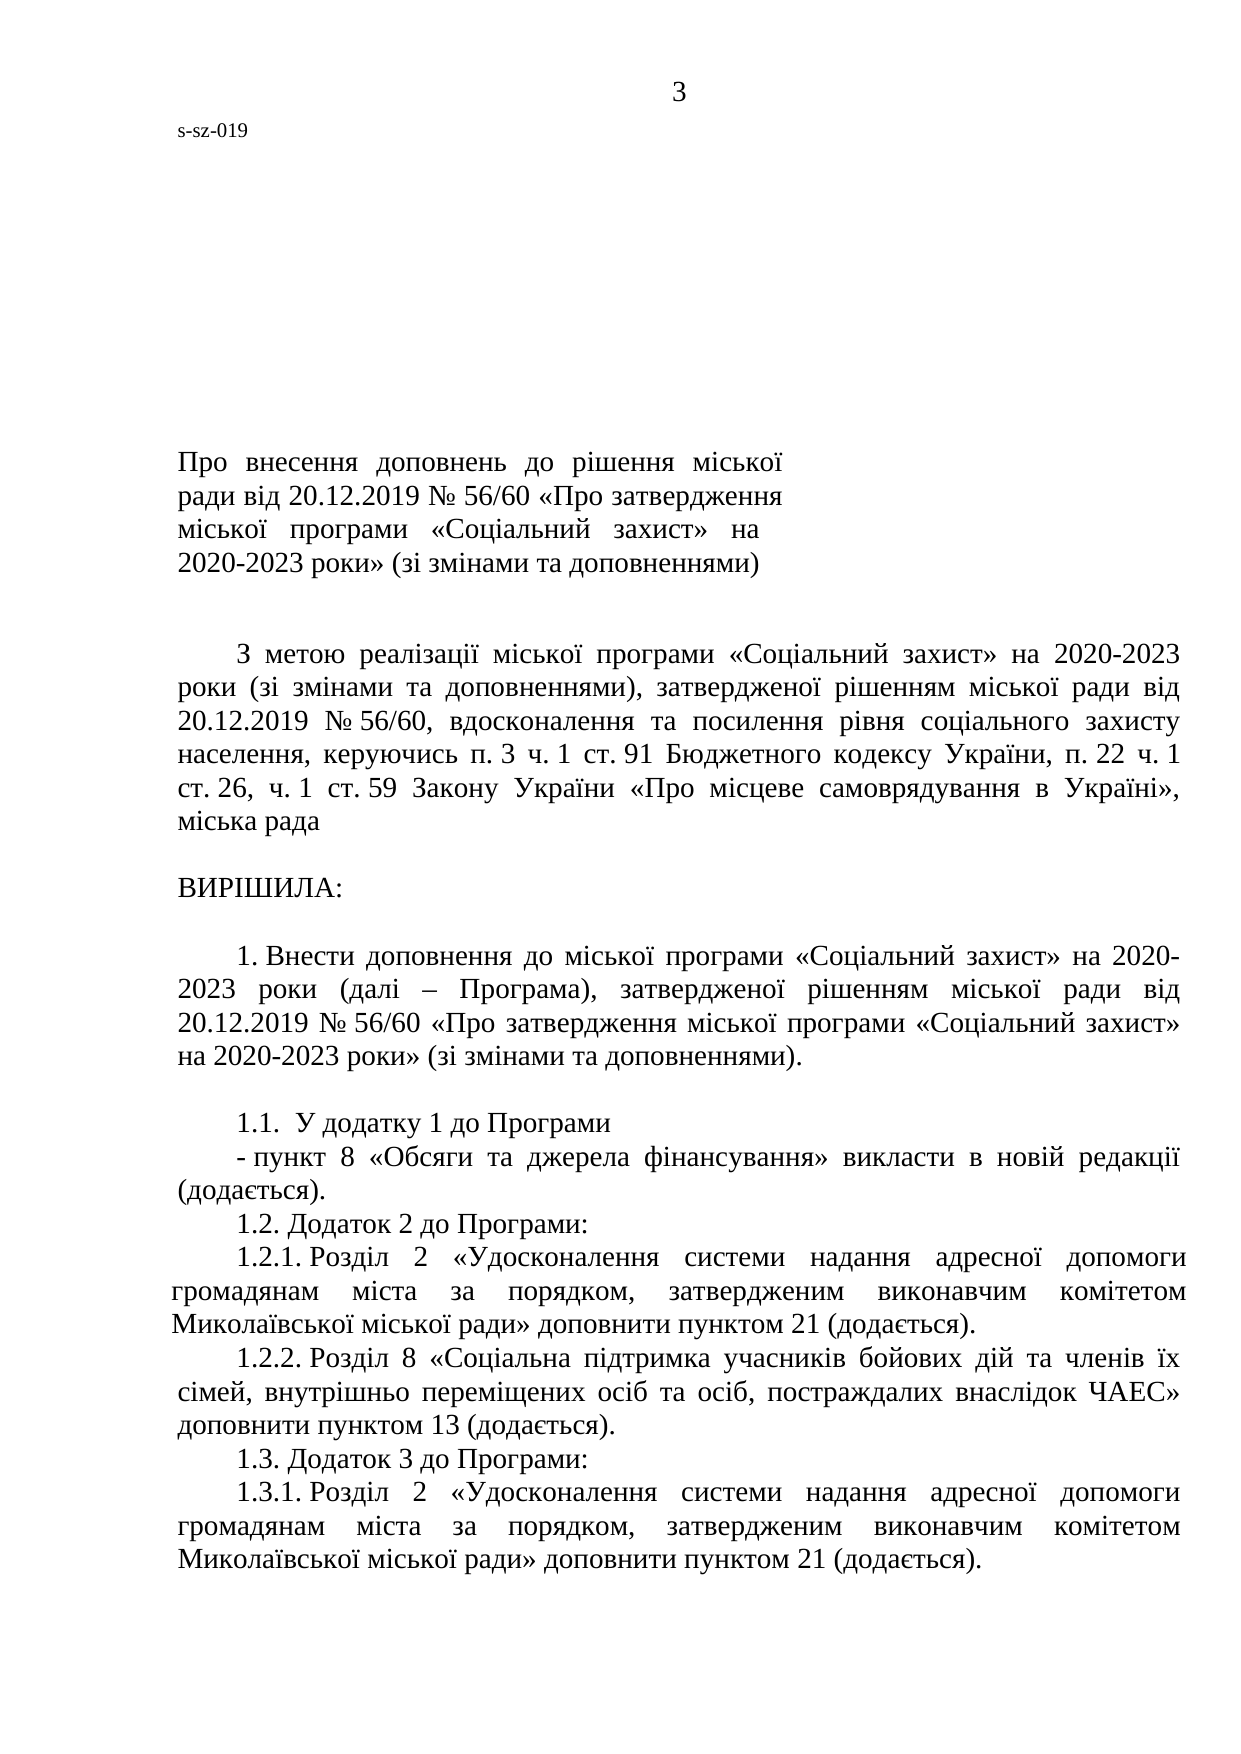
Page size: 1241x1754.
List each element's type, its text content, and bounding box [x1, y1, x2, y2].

text ВИРІШИЛА: [177, 871, 1181, 904]
text - пункт 8 «Обсяги та джерела фінансування» викласти в новій редакції (додається). [177, 1139, 1181, 1206]
text З метою реалізації міської програми «Соціальний захист» на 2020-2023 роки (зі змінами та доповненнями), затвердженої рішенням міської ради від 20.12.2019 № 56/60, вдосконалення та посилення рівня соціального захисту населення, керуючись п. 3 ч. 1 ст. 91 Бюджетного кодексу України, п. 22 ч. 1 ст. 26, ч. 1 ст. 59 Закону України «Про місцеве самоврядування в Україні», міська рада [177, 636, 1181, 837]
text s-sz-019 [177, 118, 1181, 142]
text 1.2.1. Розділ 2 «Удосконалення системи надання адресної допомоги громадянам міста за порядком, затвердженим виконавчим комітетом Миколаївської міської ради» доповнити пунктом 21 (додається). [171, 1239, 1187, 1340]
text 1.2. Додаток 2 до Програми: [177, 1206, 1181, 1239]
text 1. Внести доповнення до міської програми «Соціальний захист» на 2020-2023 роки (далі – Програма), затвердженої рішенням міської ради від 20.12.2019 № 56/60 «Про затвердження міської програми «Соціальний захист» на 2020-2023 роки» (зі змінами та доповненнями). [177, 938, 1181, 1072]
text 1.3.1. Розділ 2 «Удосконалення системи надання адресної допомоги громадянам міста за порядком, затвердженим виконавчим комітетом Миколаївської міської ради» доповнити пунктом 21 (додається). [177, 1474, 1181, 1575]
text 1.3. Додаток 3 до Програми: [177, 1441, 1181, 1474]
text 1.1. У додатку 1 до Програми [177, 1105, 1181, 1139]
text Про внесення доповнень до рішення міської ради від 20.12.2019 № 56/60 «Про затвердження міської програми «Соціальний захист» на 2020-2023 роки» (зі змінами та доповненнями) [177, 444, 783, 578]
text 1.2.2. Розділ 8 «Соціальна підтримка учасників бойових дій та членів їх сімей, внутрішньо переміщених осіб та осіб, постраждалих внаслідок ЧАЕС» доповнити пунктом 13 (додається). [177, 1340, 1181, 1441]
